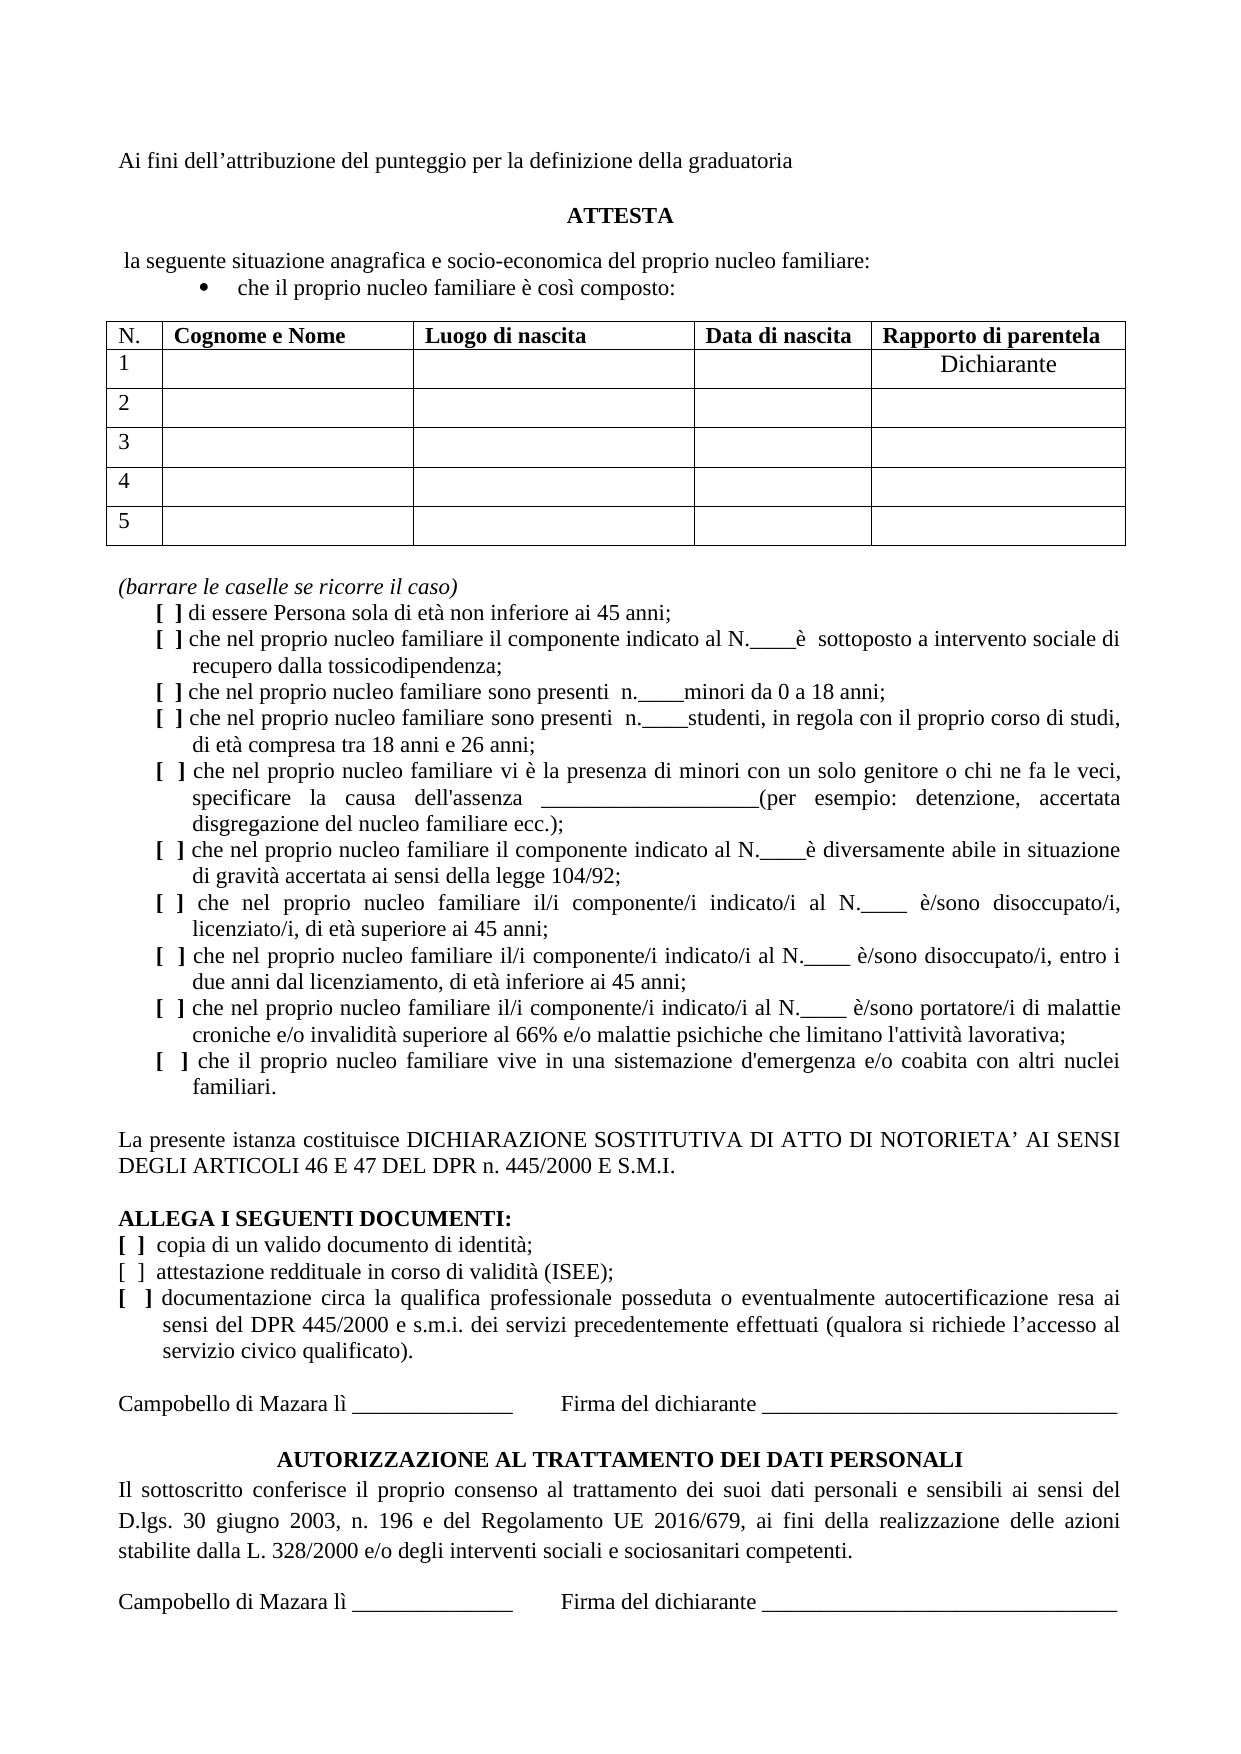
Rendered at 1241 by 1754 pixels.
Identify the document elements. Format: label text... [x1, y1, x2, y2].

text [ ] copia di un valido documento di identità; [118, 1232, 1122, 1258]
text Campobello di Mazara lì ______________ Firma del dichiarante _______________________________ [118, 1588, 1122, 1614]
text [ ] documentazione circa la qualifica professionale posseduta o eventualmente autocertificazione resa ai sensi del DPR 445/2000 e s.m.i. dei servizi precedentemente effettuati (qualora si richiede l’accesso al servizio civico qualificato). [118, 1284, 1122, 1363]
table_cell 3 [107, 428, 162, 467]
table_cell [414, 468, 694, 506]
table_cell [163, 428, 413, 467]
table_cell [695, 507, 871, 545]
text [ ] attestazione reddituale in corso di validità (ISEE); [118, 1258, 1122, 1284]
text [ ] che nel proprio nucleo familiare vi è la presenza di minori con un solo genitore o chi ne fa le veci, specificare la causa dell'assenza ___________________(per esempio: detenzione, accertata disgregazione del nucleo familiare ecc.); [156, 757, 1122, 836]
text La presente istanza costituisce DICHIARAZIONE SOSTITUTIVA DI ATTO DI NOTORIETA’ AI SENSI DEGLI ARTICOLI 46 E 47 DEL DPR n. 445/2000 E S.M.I. [118, 1126, 1122, 1179]
table_cell 2 [107, 389, 162, 427]
text [ ] che nel proprio nucleo familiare il/i componente/i indicato/i al N.____ è/sono portatore/i di malattie croniche e/o invalidità superiore al 66% e/o malattie psichiche che limitano l'attività lavorativa; [156, 994, 1122, 1047]
table_cell [414, 428, 694, 467]
text la seguente situazione anagrafica e socio-economica del proprio nucleo familiare: [118, 247, 1122, 274]
text ALLEGA I SEGUENTI DOCUMENTI: [118, 1205, 1122, 1232]
table_header Cognome e Nome [163, 322, 413, 348]
table_header N. [107, 322, 162, 348]
table_cell [695, 468, 871, 506]
table_cell 4 [107, 468, 162, 506]
table_cell [872, 428, 1125, 467]
table_cell [872, 507, 1125, 545]
table_cell [163, 468, 413, 506]
table_cell 1 [107, 350, 162, 388]
table_header Rapporto di parentela [872, 322, 1125, 348]
table_cell [163, 507, 413, 545]
text [ ] che nel proprio nucleo familiare il componente indicato al N.____è diversamente abile in situazione di gravità accertata ai sensi della legge 104/92; [156, 836, 1122, 889]
table_cell [872, 468, 1125, 506]
text [ ] che il proprio nucleo familiare vive in una sistemazione d'emergenza e/o coabita con altri nuclei familiari. [156, 1047, 1122, 1100]
table_cell [695, 389, 871, 427]
table_cell [414, 507, 694, 545]
text [ ] che nel proprio nucleo familiare sono presenti n.____studenti, in regola con il proprio corso di studi, di età compresa tra 18 anni e 26 anni; [156, 704, 1122, 757]
text Campobello di Mazara lì ______________ Firma del dichiarante _______________________________ [118, 1390, 1122, 1416]
text AUTORIZZAZIONE AL TRATTAMENTO DEI DATI PERSONALI [118, 1446, 1122, 1473]
text Il sottoscritto conferisce il proprio consenso al trattamento dei suoi dati personali e sensibili ai sensi del D.lgs. 30 giugno 2003, n. 196 e del Regolamento UE 2016/679, ai fini della realizzazione delle azioni stabilite dalla L. 328/2000 e/o degli interventi sociali e sociosanitari competenti. [118, 1476, 1122, 1563]
table_cell [414, 350, 694, 388]
text [ ] che nel proprio nucleo familiare il/i componente/i indicato/i al N.____ è/sono disoccupato/i, licenziato/i, di età superiore ai 45 anni; [156, 889, 1122, 942]
text (barrare le caselle se ricorre il caso) [118, 573, 1122, 599]
text [ ] che nel proprio nucleo familiare sono presenti n.____minori da 0 a 18 anni; [156, 678, 1122, 704]
text Ai fini dell’attribuzione del punteggio per la definizione della graduatoria [118, 148, 1122, 174]
table_header Luogo di nascita [414, 322, 694, 348]
text [ ] che nel proprio nucleo familiare il componente indicato al N.____è sottoposto a intervento sociale di recupero dalla tossicodipendenza; [156, 625, 1122, 678]
table_header Data di nascita [695, 322, 871, 348]
table_cell [695, 350, 871, 388]
table_cell [414, 389, 694, 427]
table_cell [695, 428, 871, 467]
text [ ] di essere Persona sola di età non inferiore ai 45 anni; [156, 599, 1122, 625]
table_cell 5 [107, 507, 162, 545]
list che il proprio nucleo familiare è così composto: [200, 274, 1122, 300]
table_cell Dichiarante [872, 350, 1125, 388]
text ATTESTA [118, 202, 1122, 228]
table_cell [872, 389, 1125, 427]
table_cell [163, 350, 413, 388]
table_cell [163, 389, 413, 427]
text [ ] che nel proprio nucleo familiare il/i componente/i indicato/i al N.____ è/sono disoccupato/i, entro i due anni dal licenziamento, di età inferiore ai 45 anni; [156, 942, 1122, 994]
